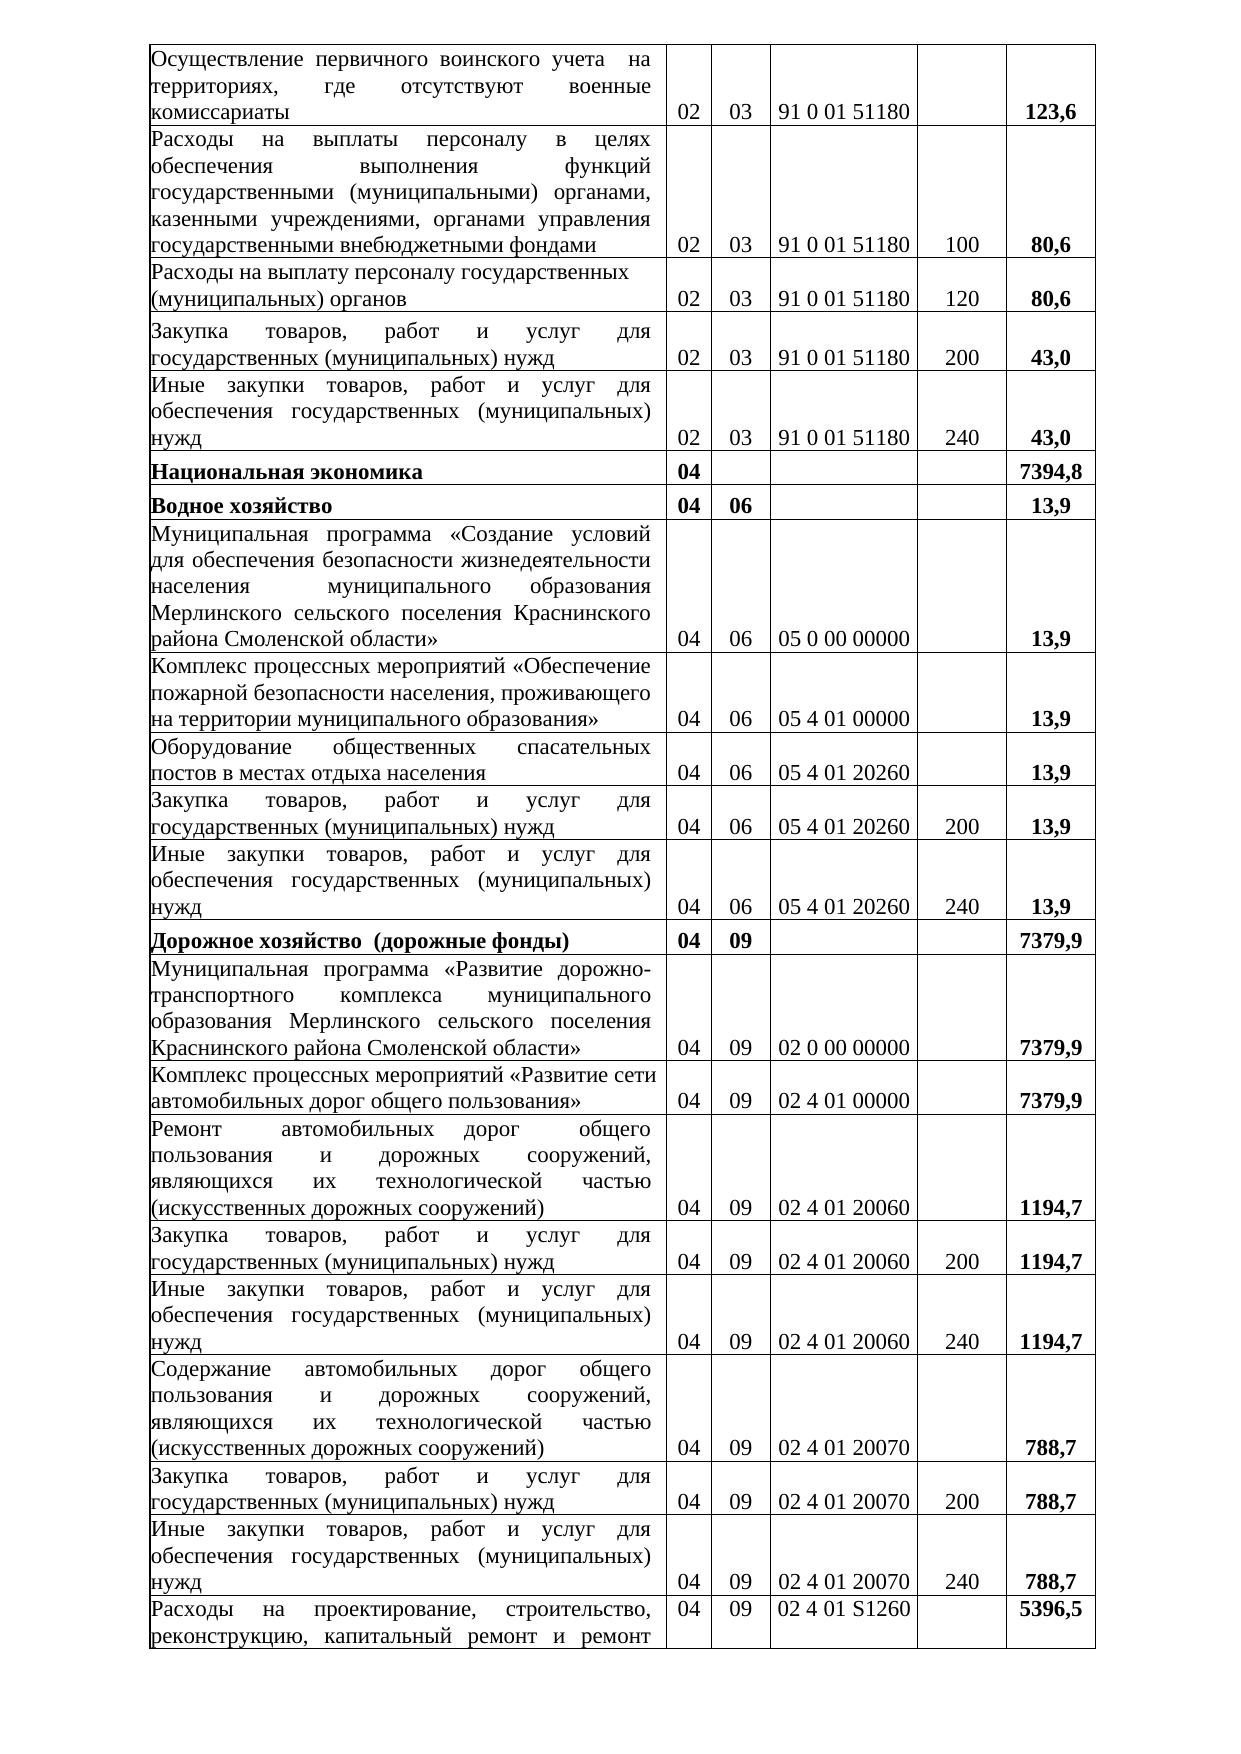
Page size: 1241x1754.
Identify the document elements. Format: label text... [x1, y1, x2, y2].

table_cell 06 [712, 840, 770, 919]
table_cell 788,7 [1007, 1355, 1095, 1461]
table_cell 09 [712, 1221, 770, 1274]
table_cell 123,6 [1007, 45, 1095, 124]
table_cell 7379,9 [1007, 955, 1095, 1060]
table_cell Расходы на выплаты персоналу в целях обеспечения выполнения функций государственными (муниципальными) органами, казенными учреждениями, органами управления государственными внебюджетными фондами [151, 126, 666, 257]
table_cell 09 [712, 1275, 770, 1354]
table_cell Осуществление первичного воинского учета на территориях, где отсутствуют военные комиссариаты [151, 45, 666, 124]
table_cell 05 0 00 00000 [771, 520, 917, 652]
table_cell 04 [667, 920, 711, 954]
table_cell 02 4 01 20070 [771, 1515, 917, 1594]
table_cell 09 [712, 955, 770, 1060]
table_cell 04 [667, 485, 711, 519]
table_cell 13,9 [1007, 520, 1095, 652]
table_cell 06 [712, 520, 770, 652]
table_cell Водное хозяйство [151, 485, 666, 519]
table_cell 04 [667, 1596, 711, 1648]
table_cell 02 4 01 S1260 [771, 1596, 917, 1648]
table_cell 05 4 01 20260 [771, 786, 917, 839]
table_cell 13,9 [1007, 485, 1095, 519]
table_cell [918, 733, 1006, 785]
table_cell 05 4 01 00000 [771, 653, 917, 732]
table_cell Закупка товаров, работ и услуг для государственных (муниципальных) нужд [151, 786, 666, 839]
table_cell 200 [918, 786, 1006, 839]
table_cell 240 [918, 371, 1006, 450]
table_cell 80,6 [1007, 258, 1095, 311]
table_cell [918, 920, 1006, 954]
table_cell Закупка товаров, работ и услуг для государственных (муниципальных) нужд [151, 312, 666, 370]
table_cell Комплекс процессных мероприятий «Развитие сети автомобильных дорог общего пользования» [151, 1061, 666, 1114]
table_cell [918, 1596, 1006, 1648]
table_cell 02 4 01 20070 [771, 1355, 917, 1461]
table_cell 03 [712, 126, 770, 257]
table_cell 7394,8 [1007, 451, 1095, 484]
table_cell Иные закупки товаров, работ и услуг для обеспечения государственных (муниципальных) нужд [151, 371, 666, 450]
table_cell 02 4 01 20060 [771, 1221, 917, 1274]
table_cell 04 [667, 1061, 711, 1114]
table_cell 09 [712, 1355, 770, 1461]
table_cell [918, 1061, 1006, 1114]
table_cell 04 [667, 1221, 711, 1274]
table_cell [771, 920, 917, 954]
table_cell 03 [712, 45, 770, 124]
table_cell Закупка товаров, работ и услуг для государственных (муниципальных) нужд [151, 1462, 666, 1514]
table_cell 1194,7 [1007, 1221, 1095, 1274]
table_cell Комплекс процессных мероприятий «Обеспечение пожарной безопасности населения, проживающего на территории муниципального образования» [151, 653, 666, 732]
table_cell 5396,5 [1007, 1596, 1095, 1648]
table_cell 43,0 [1007, 371, 1095, 450]
table_cell 240 [918, 1515, 1006, 1594]
table_cell 7379,9 [1007, 920, 1095, 954]
table_cell [918, 520, 1006, 652]
table_cell 91 0 01 51180 [771, 258, 917, 311]
table_cell 91 0 01 51180 [771, 45, 917, 124]
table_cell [151, 1596, 666, 1648]
table_cell 02 4 01 20060 [771, 1275, 917, 1354]
table_cell 788,7 [1007, 1462, 1095, 1514]
table_cell 02 4 01 20070 [771, 1462, 917, 1514]
table_cell 13,9 [1007, 653, 1095, 732]
table_cell 09 [712, 920, 770, 954]
table_cell 04 [667, 1275, 711, 1354]
table_cell Муниципальная программа «Развитие дорожно-транспортного комплекса муниципального образования Мерлинского сельского поселения Краснинского района Смоленской области» [151, 955, 666, 1060]
table_cell 06 [712, 786, 770, 839]
table_cell 09 [712, 1596, 770, 1648]
table_cell 02 0 00 00000 [771, 955, 917, 1060]
table_cell 04 [667, 1515, 711, 1594]
table_cell 05 4 01 20260 [771, 840, 917, 919]
table_cell 240 [918, 840, 1006, 919]
table_cell 1194,7 [1007, 1115, 1095, 1220]
table_cell [918, 1115, 1006, 1220]
table_cell Иные закупки товаров, работ и услуг для обеспечения государственных (муниципальных) нужд [151, 1515, 666, 1594]
table_cell 04 [667, 1355, 711, 1461]
table_cell 91 0 01 51180 [771, 126, 917, 257]
table_cell [918, 1355, 1006, 1461]
table_cell 04 [667, 955, 711, 1060]
table_cell 04 [667, 786, 711, 839]
table_cell 91 0 01 51180 [771, 312, 917, 370]
table_cell 04 [667, 840, 711, 919]
table_cell 200 [918, 1462, 1006, 1514]
table_cell Расходы на выплату персоналу государственных (муниципальных) органов [151, 258, 666, 311]
table_cell [771, 485, 917, 519]
table_cell Оборудование общественных спасательных постов в местах отдыха населения [151, 733, 666, 785]
table_cell 09 [712, 1462, 770, 1514]
table_cell 04 [667, 1115, 711, 1220]
table_cell 13,9 [1007, 840, 1095, 919]
table_cell 02 [667, 312, 711, 370]
table_cell 04 [667, 1462, 711, 1514]
table_cell [918, 653, 1006, 732]
table_cell 03 [712, 371, 770, 450]
table_cell Ремонт автомобильных дорог общего пользования и дорожных сооружений, являющихся их технологической частью (искусственных дорожных сооружений) [151, 1115, 666, 1220]
table_cell Иные закупки товаров, работ и услуг для обеспечения государственных (муниципальных) нужд [151, 840, 666, 919]
table_cell 02 4 01 00000 [771, 1061, 917, 1114]
table_cell 06 [712, 653, 770, 732]
table_cell [918, 485, 1006, 519]
table_cell 80,6 [1007, 126, 1095, 257]
table_cell 05 4 01 20260 [771, 733, 917, 785]
table_cell Содержание автомобильных дорог общего пользования и дорожных сооружений, являющихся их технологической частью (искусственных дорожных сооружений) [151, 1355, 666, 1461]
table_cell 04 [667, 653, 711, 732]
table_cell 02 4 01 20060 [771, 1115, 917, 1220]
table_cell 02 [667, 258, 711, 311]
table_cell 120 [918, 258, 1006, 311]
table_cell [918, 45, 1006, 124]
table_cell 04 [667, 733, 711, 785]
table_cell 1194,7 [1007, 1275, 1095, 1354]
table_cell 03 [712, 258, 770, 311]
table_cell 04 [667, 520, 711, 652]
table_cell Национальная экономика [151, 451, 666, 484]
table_cell 91 0 01 51180 [771, 371, 917, 450]
table_cell 200 [918, 312, 1006, 370]
table_cell 03 [712, 312, 770, 370]
table_cell 13,9 [1007, 733, 1095, 785]
table_cell 200 [918, 1221, 1006, 1274]
table_cell [918, 451, 1006, 484]
table_cell Муниципальная программа «Создание условий для обеспечения безопасности жизнедеятельности населения муниципального образования Мерлинского сельского поселения Краснинского района Смоленской области» [151, 520, 666, 652]
table_cell 02 [667, 126, 711, 257]
table_cell 02 [667, 45, 711, 124]
table_cell 788,7 [1007, 1515, 1095, 1594]
table_cell Дорожное хозяйство (дорожные фонды) [151, 920, 666, 954]
table_cell 7379,9 [1007, 1061, 1095, 1114]
table_cell 09 [712, 1115, 770, 1220]
table_cell 240 [918, 1275, 1006, 1354]
table_cell 13,9 [1007, 786, 1095, 839]
table_cell [712, 451, 770, 484]
table_cell 02 [667, 371, 711, 450]
table_cell 09 [712, 1061, 770, 1114]
table_cell [918, 955, 1006, 1060]
table_cell 100 [918, 126, 1006, 257]
table_cell 06 [712, 485, 770, 519]
table_cell [771, 451, 917, 484]
table_cell Иные закупки товаров, работ и услуг для обеспечения государственных (муниципальных) нужд [151, 1275, 666, 1354]
table_cell Закупка товаров, работ и услуг для государственных (муниципальных) нужд [151, 1221, 666, 1274]
table_cell 43,0 [1007, 312, 1095, 370]
table_cell 04 [667, 451, 711, 484]
table_cell 09 [712, 1515, 770, 1594]
table_cell 06 [712, 733, 770, 785]
